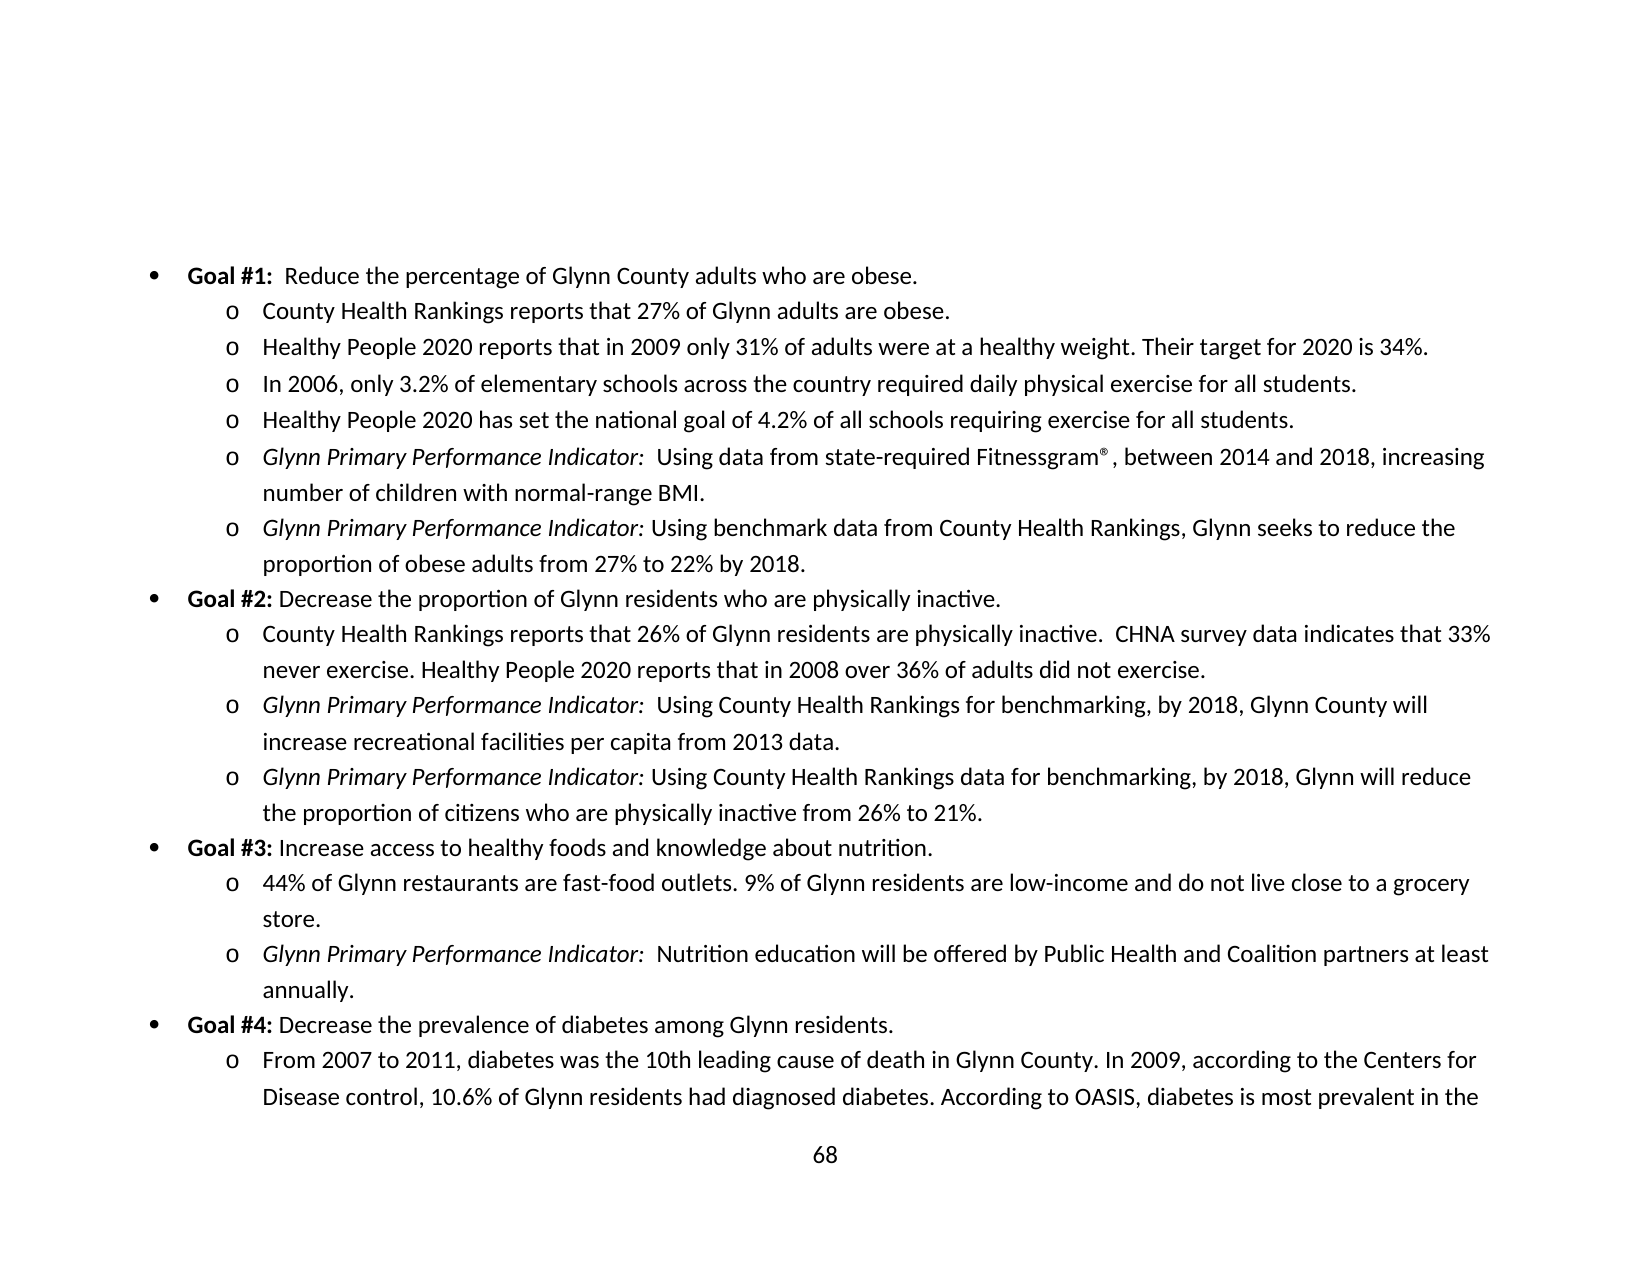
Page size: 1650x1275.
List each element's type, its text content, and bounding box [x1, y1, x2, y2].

list Healthy People 2020 reports that in 2009 only 31% of adults were at a healthy weight. Their target for 2020 is 34%. [225, 331, 1500, 363]
list County Health Rankings reports that 26% of Glynn residents are physically inactive. CHNA survey data indicates that 33% never exercise. Healthy People 2020 reports that in 2008 over 36% of adults did not exercise. [225, 618, 1500, 685]
list Goal #4: Decrease the prevalence of diabetes among Glynn residents. [150, 1009, 1500, 1040]
list Healthy People 2020 has set the national goal of 4.2% of all schools requiring exercise for all students. [225, 404, 1500, 436]
list Glynn Primary Performance Indicator: Using County Health Rankings data for benchmarking, by 2018, Glynn will reduce the proportion of citizens who are physically inactive from 26% to 21%. [225, 761, 1500, 828]
list County Health Rankings reports that 27% of Glynn adults are obese. [225, 295, 1500, 327]
list Goal #3: Increase access to healthy foods and knowledge about nutrition. [150, 832, 1500, 863]
list Glynn Primary Performance Indicator: Using benchmark data from County Health Rankings, Glynn seeks to reduce the proportion of obese adults from 27% to 22% by 2018. [225, 512, 1500, 579]
list Goal #2: Decrease the proportion of Glynn residents who are physically inactive. [150, 583, 1500, 614]
list 44% of Glynn restaurants are fast-food outlets. 9% of Glynn residents are low-income and do not live close to a grocery store. [225, 867, 1500, 934]
list Glynn Primary Performance Indicator: Using County Health Rankings for benchmarking, by 2018, Glynn County will increase recreational facilities per capita from 2013 data. [225, 689, 1500, 756]
list In 2006, only 3.2% of elementary schools across the country required daily physical exercise for all students. [225, 368, 1500, 400]
list Glynn Primary Performance Indicator: Nutrition education will be offered by Public Health and Coalition partners at least annually. [225, 938, 1500, 1005]
list Goal #1: Reduce the percentage of Glynn County adults who are obese. [150, 260, 1500, 291]
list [225, 1044, 1500, 1111]
list Glynn Primary Performance Indicator: Using data from state-required Fitnessgram®, between 2014 and 2018, increasing number of children with normal-range BMI. [225, 441, 1500, 508]
